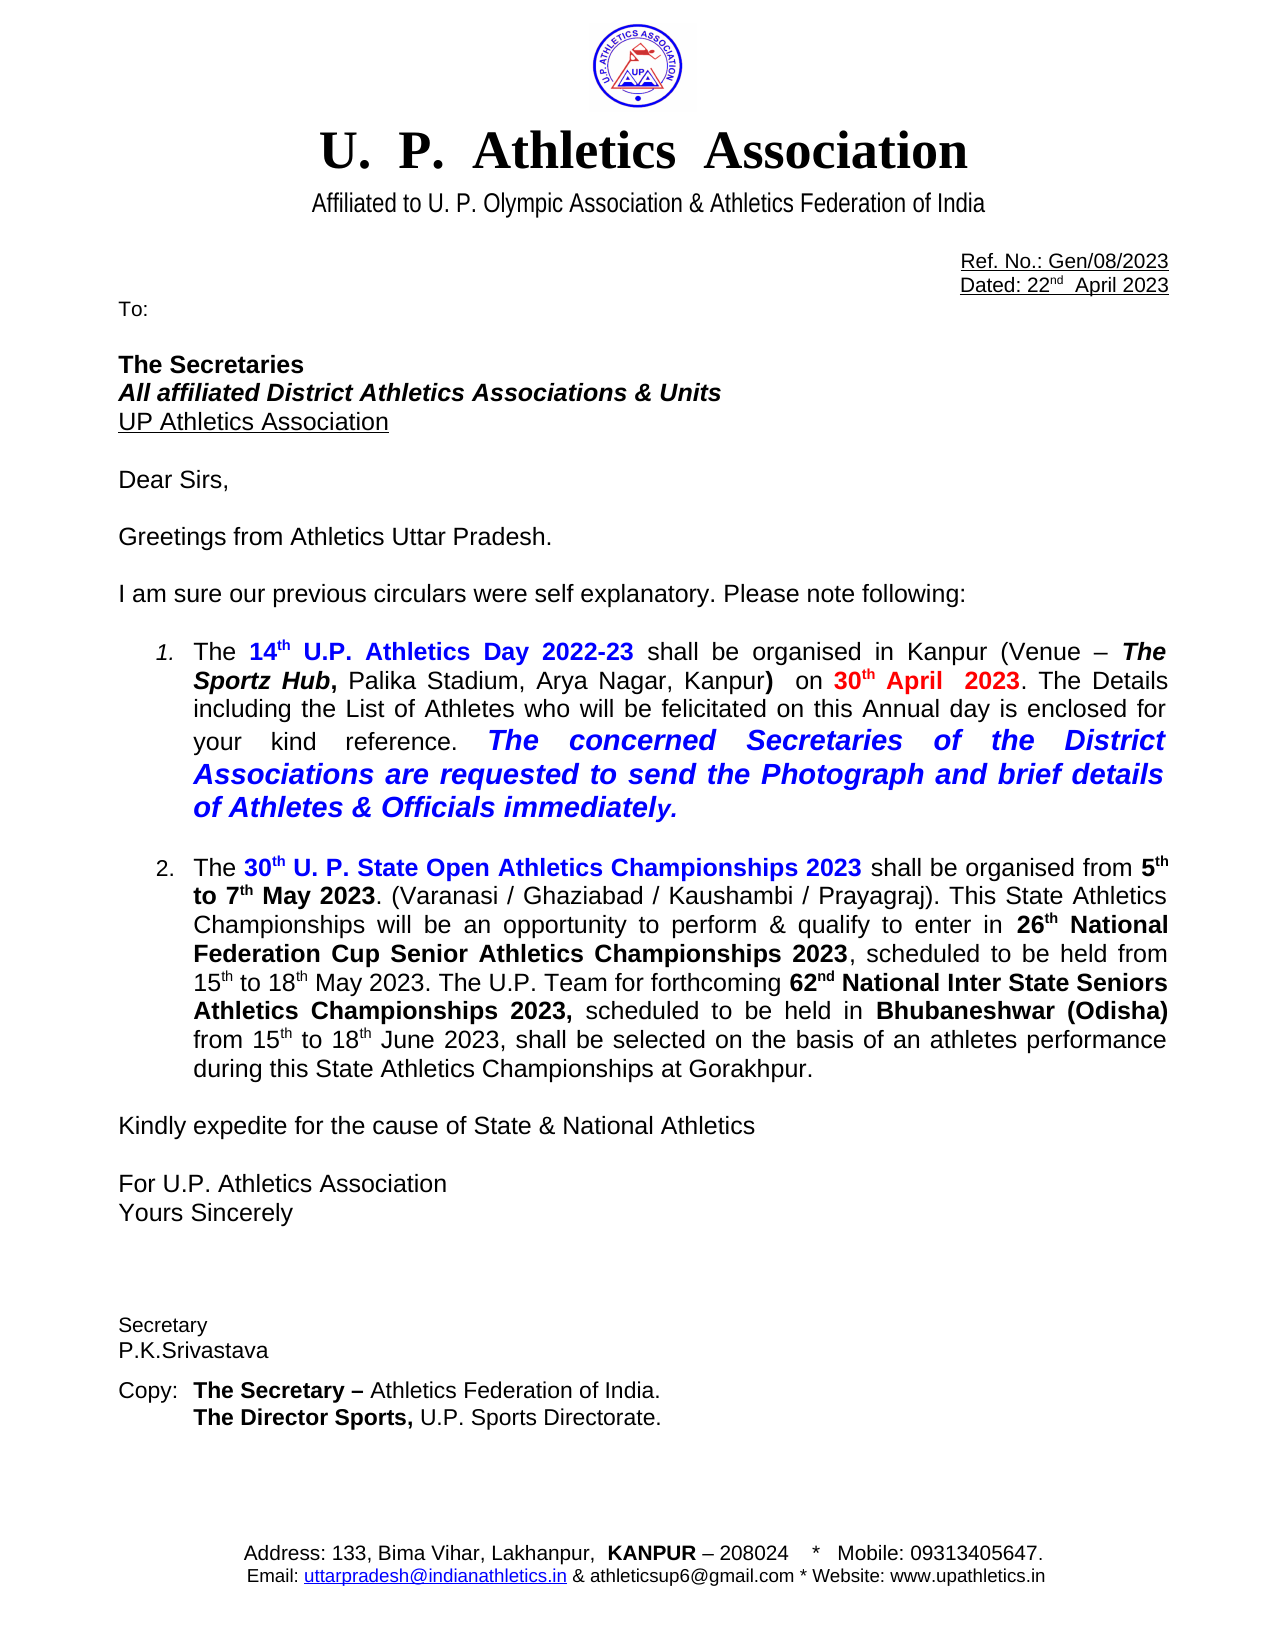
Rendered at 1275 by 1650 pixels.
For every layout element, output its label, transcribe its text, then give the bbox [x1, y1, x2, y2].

text P.K.Srivastava [118, 1337, 1169, 1363]
text All affiliated District Athletics Associations & Units [118, 378, 1169, 407]
list The 30th U. P. State Open Athletics Championships 2023 shall be organised from 5th to 7th May 2023. (Varanasi / Ghaziabad / Kaushambi / Prayagraj). This State Athletics Championships will be an opportunity to perform & qualify to enter in 26th National Federation Cup Senior Athletics Championships 2023, scheduled to be held from 15th to 18th May 2023. The U.P. Team for forthcoming 62nd National Inter State Seniors Athletics Championships 2023, scheduled to be held in Bhubaneshwar (Odisha) from 15th to 18th June 2023, shall be selected on the basis of an athletes performance during this State Athletics Championships at Gorakhpur. [156, 853, 1169, 1083]
text For U.P. Athletics Association [118, 1169, 1169, 1198]
text Email: uttarpradesh@indianathletics.in & athleticsup6@gmail.com * Website: www.upathletics.in [118, 1564, 1169, 1586]
text The Secretaries [118, 349, 1169, 378]
text To: [118, 297, 1169, 321]
text Secretary [118, 1313, 1169, 1337]
text I am sure our previous circulars were self explanatory. Please note following: [118, 579, 1169, 608]
text Copy: The Secretary – Athletics Federation of India. [118, 1377, 1169, 1404]
text Address: 133, Bima Vihar, Lakhanpur, KANPUR – 208024 * Mobile: 09313405647. [118, 1540, 1169, 1564]
text Dated: 22nd April 2023 [118, 273, 1169, 297]
text UP Athletics Association [118, 407, 1169, 436]
text Yours Sincerely [118, 1198, 1169, 1226]
text Greetings from Athletics Uttar Pradesh. [118, 522, 1169, 551]
text Affiliated to U. P. Olympic Association & Athletics Federation of India [118, 187, 1169, 218]
text Kindly expedite for the cause of State & National Athletics [118, 1111, 1169, 1140]
list The 14th U.P. Athletics Day 2022-23 shall be organised in Kanpur (Venue – The Sportz Hub, Palika Stadium, Arya Nagar, Kanpur) on 30th April 2023. The Details including the List of Athletes who will be felicitated on this Annual day is enclosed for your kind reference. The concerned Secretaries of the District Associations are requested to send the Photograph and brief details of Athletes & Officials immediately. [156, 637, 1169, 824]
text Ref. No.: Gen/08/2023 [118, 249, 1169, 273]
text Dear Sirs, [118, 464, 1169, 493]
subtitle U. P. Athletics Association [118, 118, 1169, 181]
text The Director Sports, U.P. Sports Directorate. [118, 1404, 1169, 1430]
